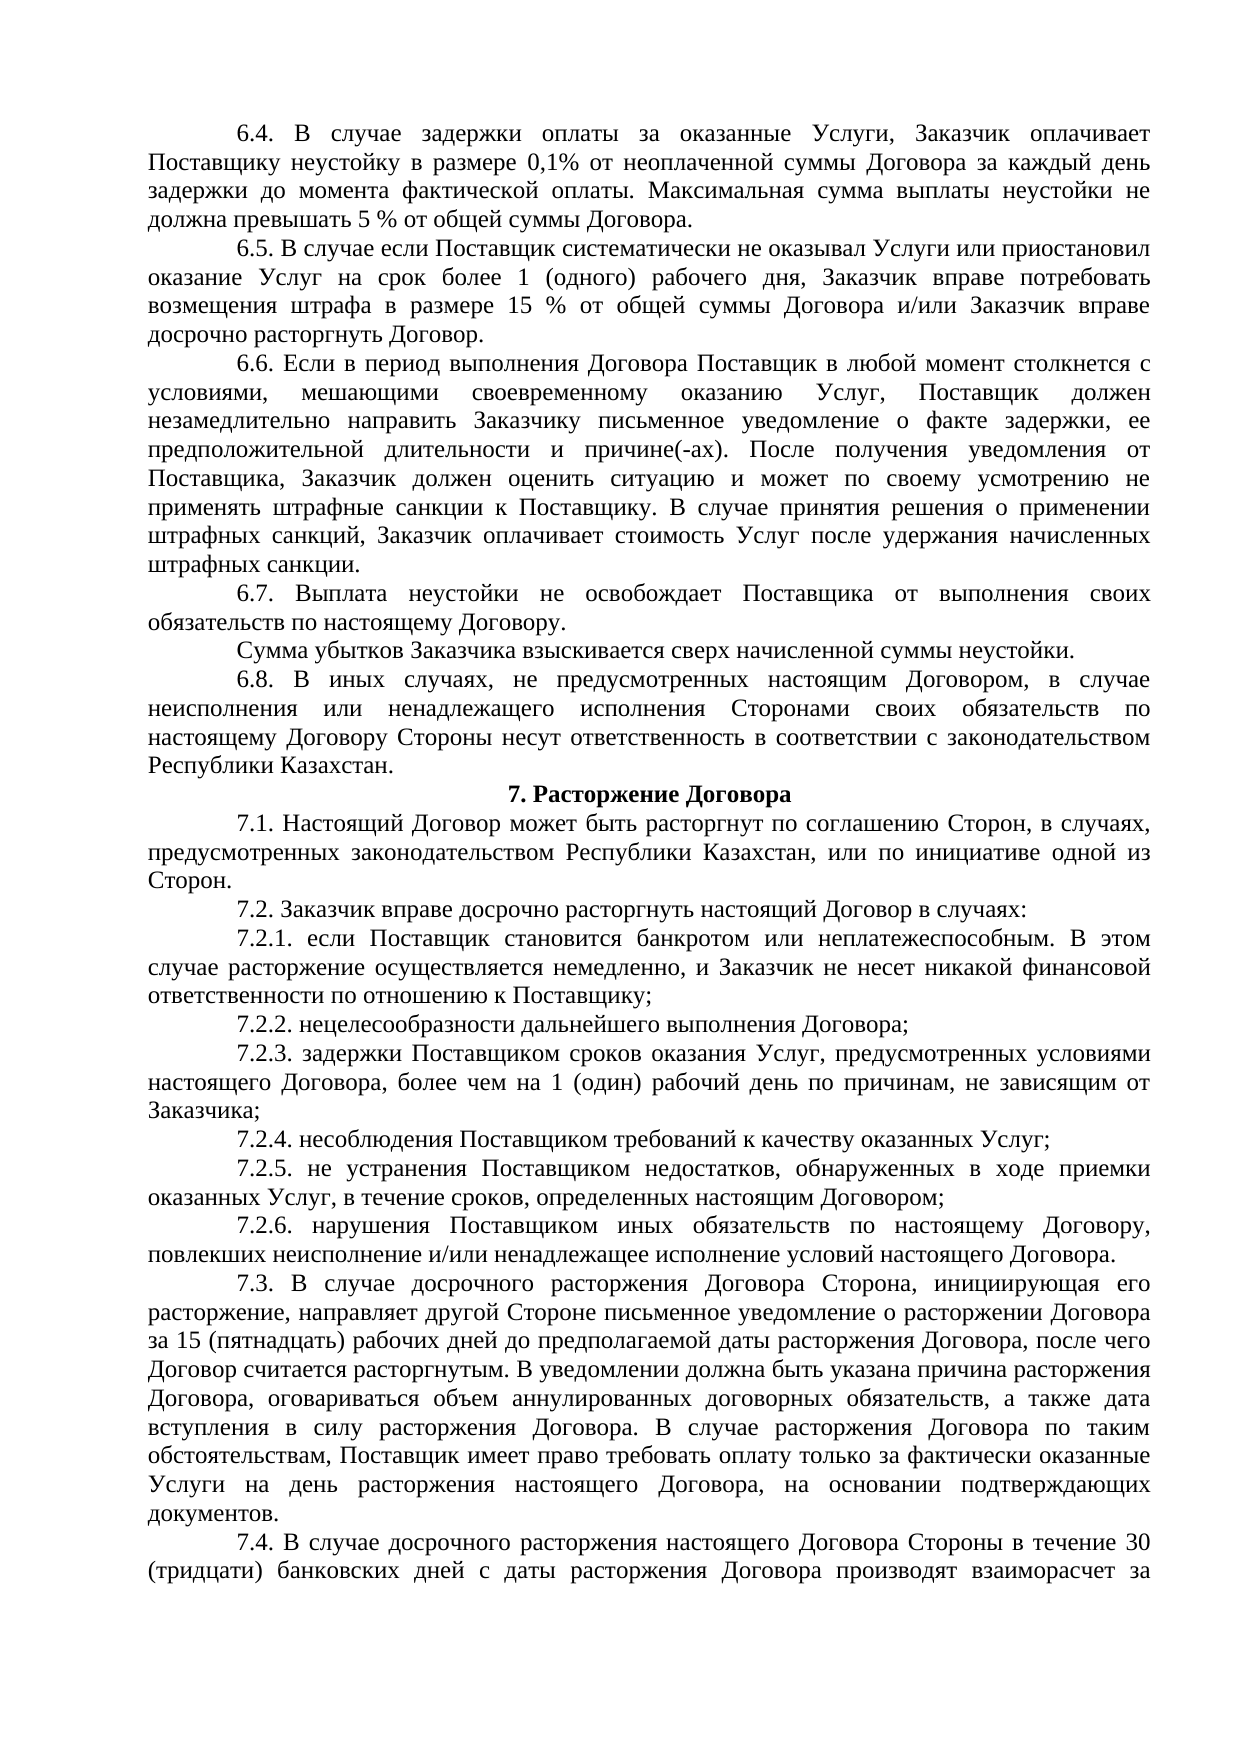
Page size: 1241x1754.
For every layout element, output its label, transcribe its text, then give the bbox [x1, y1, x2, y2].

text 7.1. Настоящий Договор может быть расторгнут по соглашению Сторон, в случаях, предусмотренных законодательством Республики Казахстан, или по инициативе одной из Сторон. [148, 808, 1152, 894]
text 6.4. В случае задержки оплаты за оказанные Услуги, Заказчик оплачивает Поставщику неустойку в размере 0,1% от неоплаченной суммы Договора за каждый день задержки до момента фактической оплаты. Максимальная сумма выплаты неустойки не должна превышать 5 % от общей суммы Договора. [148, 118, 1152, 233]
text 6.5. В случае если Поставщик систематически не оказывал Услуги или приостановил оказание Услуг на срок более 1 (одного) рабочего дня, Заказчик вправе потребовать возмещения штрафа в размере 15 % от общей суммы Договора и/или Заказчик вправе досрочно расторгнуть Договор. [148, 233, 1152, 348]
text 7. Расторжение Договора [148, 779, 1152, 808]
text 7.2.4. несоблюдения Поставщиком требований к качеству оказанных Услуг; [148, 1124, 1152, 1153]
text 7.2.5. не устранения Поставщиком недостатков, обнаруженных в ходе приемки оказанных Услуг, в течение сроков, определенных настоящим Договором; [148, 1153, 1152, 1211]
text 7.2.2. нецелесообразности дальнейшего выполнения Договора; [148, 1009, 1152, 1038]
text 7.2.6. нарушения Поставщиком иных обязательств по настоящему Договору, повлекших неисполнение и/или ненадлежащее исполнение условий настоящего Договора. [148, 1211, 1152, 1268]
text 6.8. В иных случаях, не предусмотренных настоящим Договором, в случае неисполнения или ненадлежащего исполнения Сторонами своих обязательств по настоящему Договору Стороны несут ответственность в соответствии с законодательством Республики Казахстан. [148, 664, 1152, 779]
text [148, 1527, 1152, 1584]
text Сумма убытков Заказчика взыскивается сверх начисленной суммы неустойки. [148, 636, 1152, 664]
text 7.2.1. если Поставщик становится банкротом или неплатежеспособным. В этом случае расторжение осуществляется немедленно, и Заказчик не несет никакой финансовой ответственности по отношению к Поставщику; [148, 923, 1152, 1009]
text 7.3. В случае досрочного расторжения Договора Сторона, инициирующая его расторжение, направляет другой Стороне письменное уведомление о расторжении Договора за 15 (пятнадцать) рабочих дней до предполагаемой даты расторжения Договора, после чего Договор считается расторгнутым. В уведомлении должна быть указана причина расторжения Договора, оговариваться объем аннулированных договорных обязательств, а также дата вступления в силу расторжения Договора. В случае расторжения Договора по таким обстоятельствам, Поставщик имеет право требовать оплату только за фактически оказанные Услуги на день расторжения настоящего Договора, на основании подтверждающих документов. [148, 1268, 1152, 1527]
text 7.2. Заказчик вправе досрочно расторгнуть настоящий Договор в случаях: [148, 894, 1152, 923]
text 7.2.3. задержки Поставщиком сроков оказания Услуг, предусмотренных условиями настоящего Договора, более чем на 1 (один) рабочий день по причинам, не зависящим от Заказчика; [148, 1038, 1152, 1124]
text 6.6. Если в период выполнения Договора Поставщик в любой момент столкнется с условиями, мешающими своевременному оказанию Услуг, Поставщик должен незамедлительно направить Заказчику письменное уведомление о факте задержки, ее предположительной длительности и причине(-ах). После получения уведомления от Поставщика, Заказчик должен оценить ситуацию и может по своему усмотрению не применять штрафные санкции к Поставщику. В случае принятия решения о применении штрафных санкций, Заказчик оплачивает стоимость Услуг после удержания начисленных штрафных санкции. [148, 348, 1152, 578]
text 6.7. Выплата неустойки не освобождает Поставщика от выполнения своих обязательств по настоящему Договору. [148, 578, 1152, 636]
